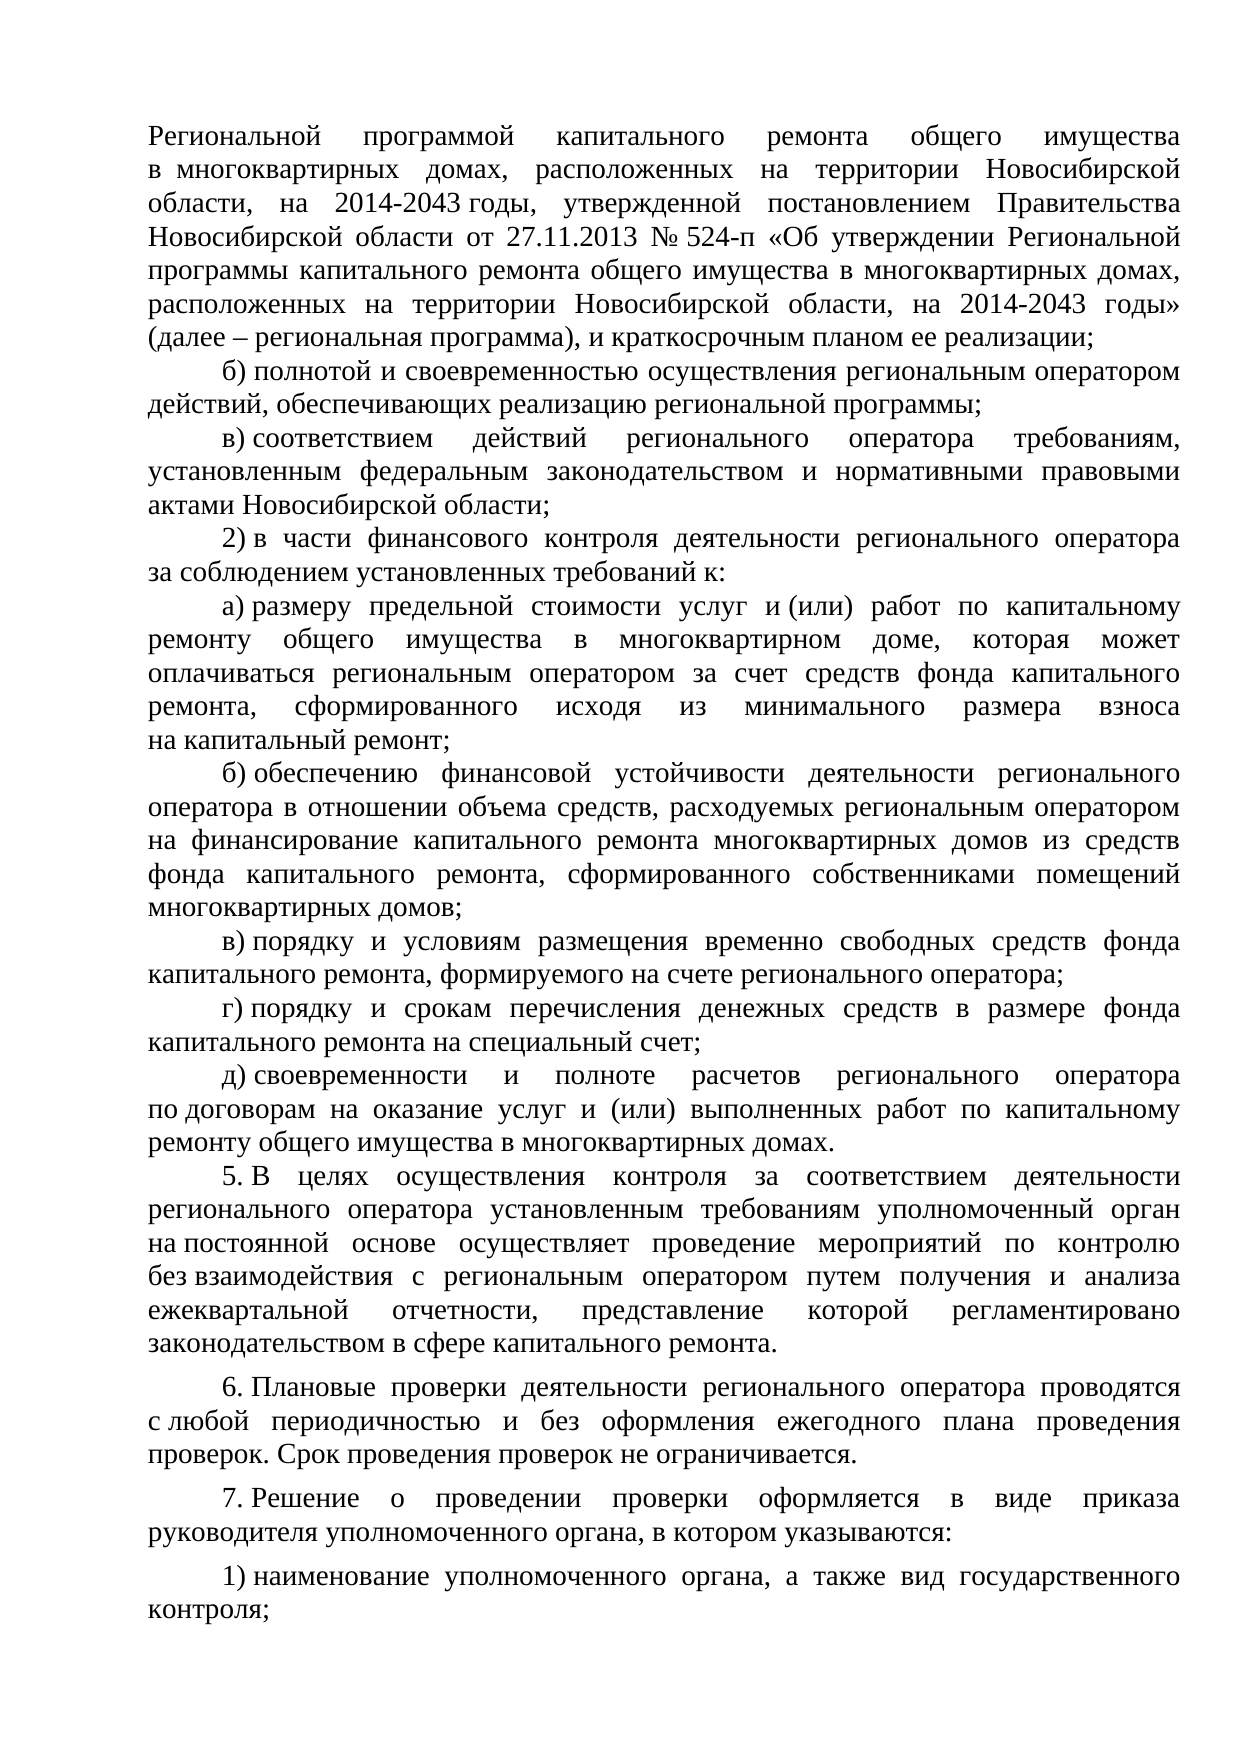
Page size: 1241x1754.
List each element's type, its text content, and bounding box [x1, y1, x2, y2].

text 6. Плановые проверки деятельности регионального оператора проводятся с любой периодичностью и без оформления ежегодного плана проведения проверок. Срок проведения проверок не ограничивается. [148, 1369, 1181, 1470]
text в) порядку и условиям размещения временно свободных средств фонда капитального ремонта, формируемого на счете регионального оператора; [148, 923, 1181, 990]
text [148, 118, 1181, 353]
text б) полнотой и своевременностью осуществления региональным оператором действий, обеспечивающих реализацию региональной программы; [148, 353, 1181, 420]
text б) обеспечению финансовой устойчивости деятельности регионального оператора в отношении объема средств, расходуемых региональным оператором на финансирование капитального ремонта многоквартирных домов из средств фонда капитального ремонта, сформированного собственниками помещений многоквартирных домов; [148, 755, 1181, 923]
text 2) в части финансового контроля деятельности регионального оператора за соблюдением установленных требований к: [148, 521, 1181, 588]
text г) порядку и срокам перечисления денежных средств в размере фонда капитального ремонта на специальный счет; [148, 990, 1181, 1057]
text 1) наименование уполномоченного органа, а также вид государственного контроля; [148, 1558, 1181, 1625]
text 7. Решение о проведении проверки оформляется в виде приказа руководителя уполномоченного органа, в котором указываются: [148, 1481, 1181, 1548]
text д) своевременности и полноте расчетов регионального оператора по договорам на оказание услуг и (или) выполненных работ по капитальному ремонту общего имущества в многоквартирных домах. [148, 1057, 1181, 1158]
text 5. В целях осуществления контроля за соответствием деятельности регионального оператора установленным требованиям уполномоченный орган на постоянной основе осуществляет проведение мероприятий по контролю без взаимодействия с региональным оператором путем получения и анализа ежеквартальной отчетности, представление которой регламентировано законодательством в сфере капитального ремонта. [148, 1158, 1181, 1359]
text в) соответствием действий регионального оператора требованиям, установленным федеральным законодательством и нормативными правовыми актами Новосибирской области; [148, 420, 1181, 521]
text а) размеру предельной стоимости услуг и (или) работ по капитальному ремонту общего имущества в многоквартирном доме, которая может оплачиваться региональным оператором за счет средств фонда капитального ремонта, сформированного исходя из минимального размера взноса на капитальный ремонт; [148, 588, 1181, 755]
